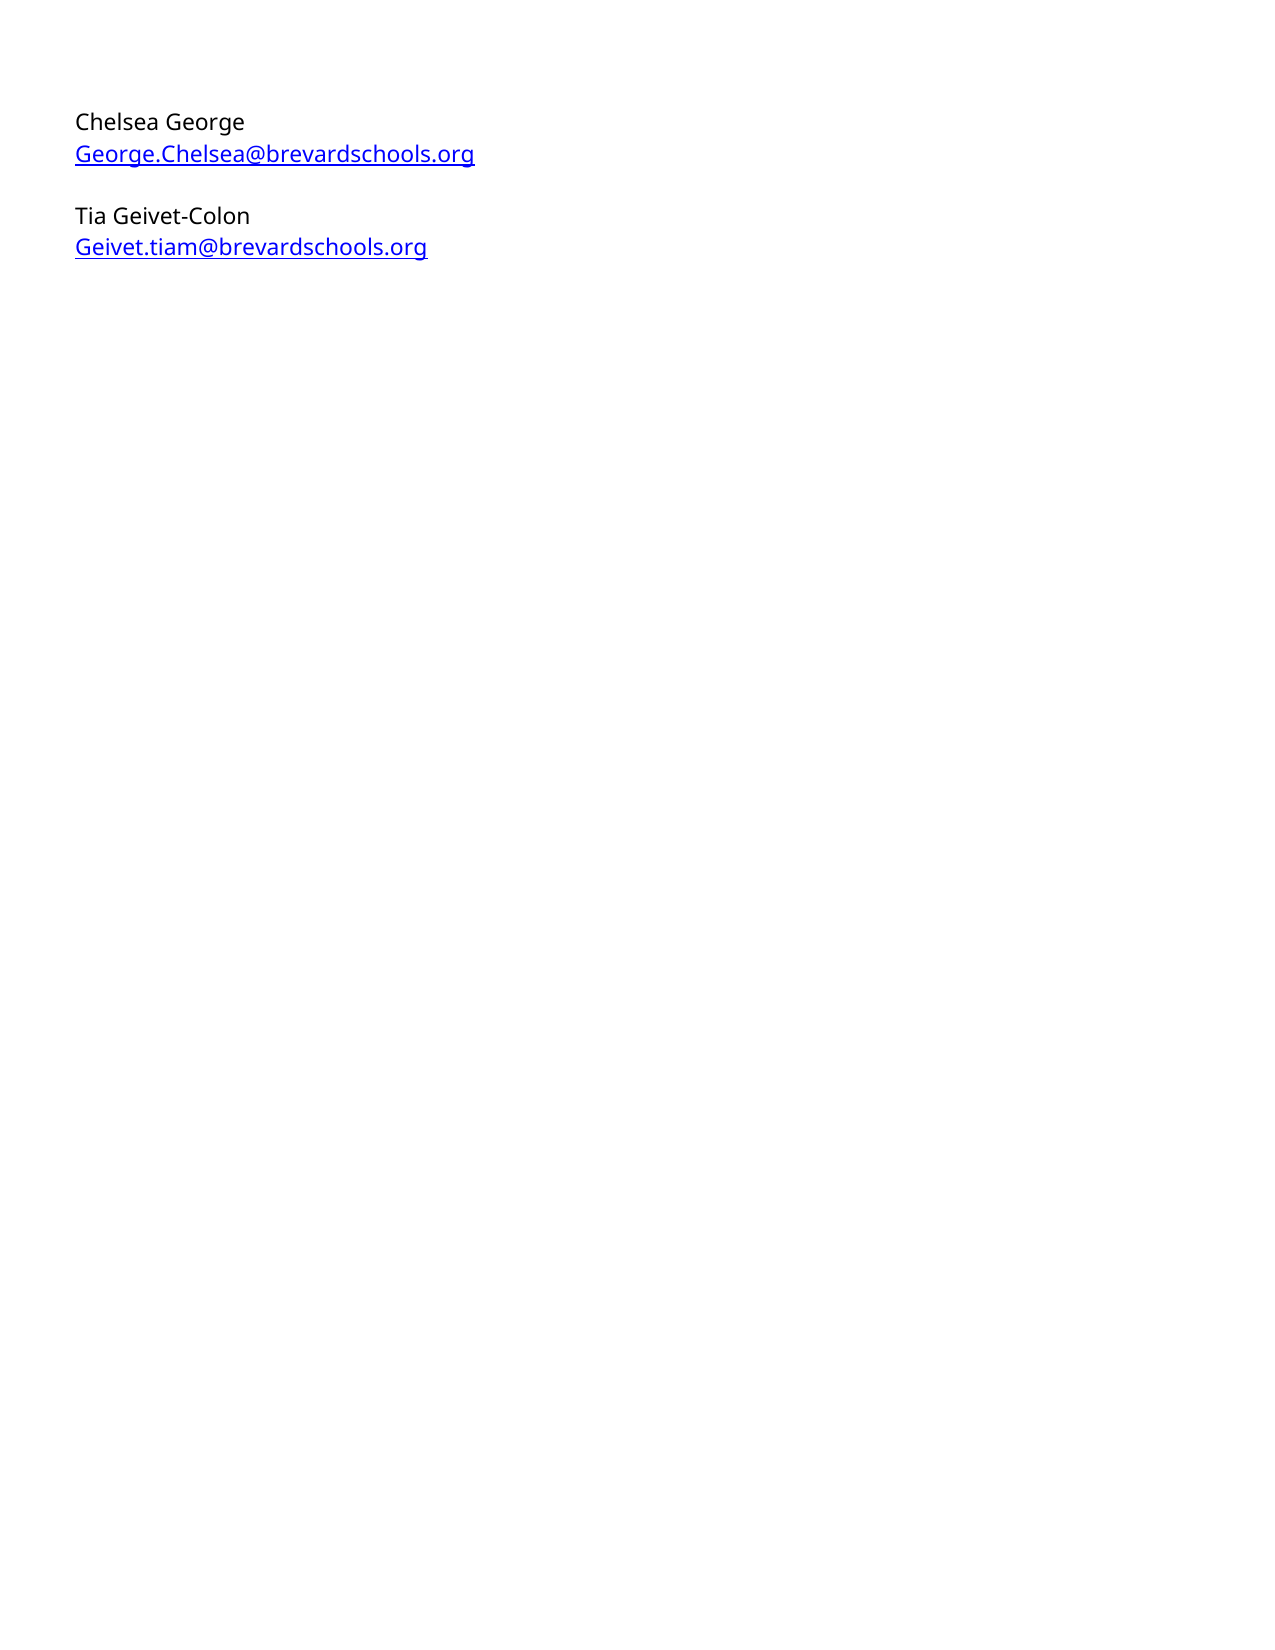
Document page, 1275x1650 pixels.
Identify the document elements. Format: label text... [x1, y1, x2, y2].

text George.Chelsea@brevardschools.org [75, 137, 1200, 169]
text Geivet.tiam@brevardschools.org [75, 231, 1200, 262]
text Chelsea George [75, 106, 1200, 137]
text Tia Geivet-Colon [75, 200, 1200, 231]
